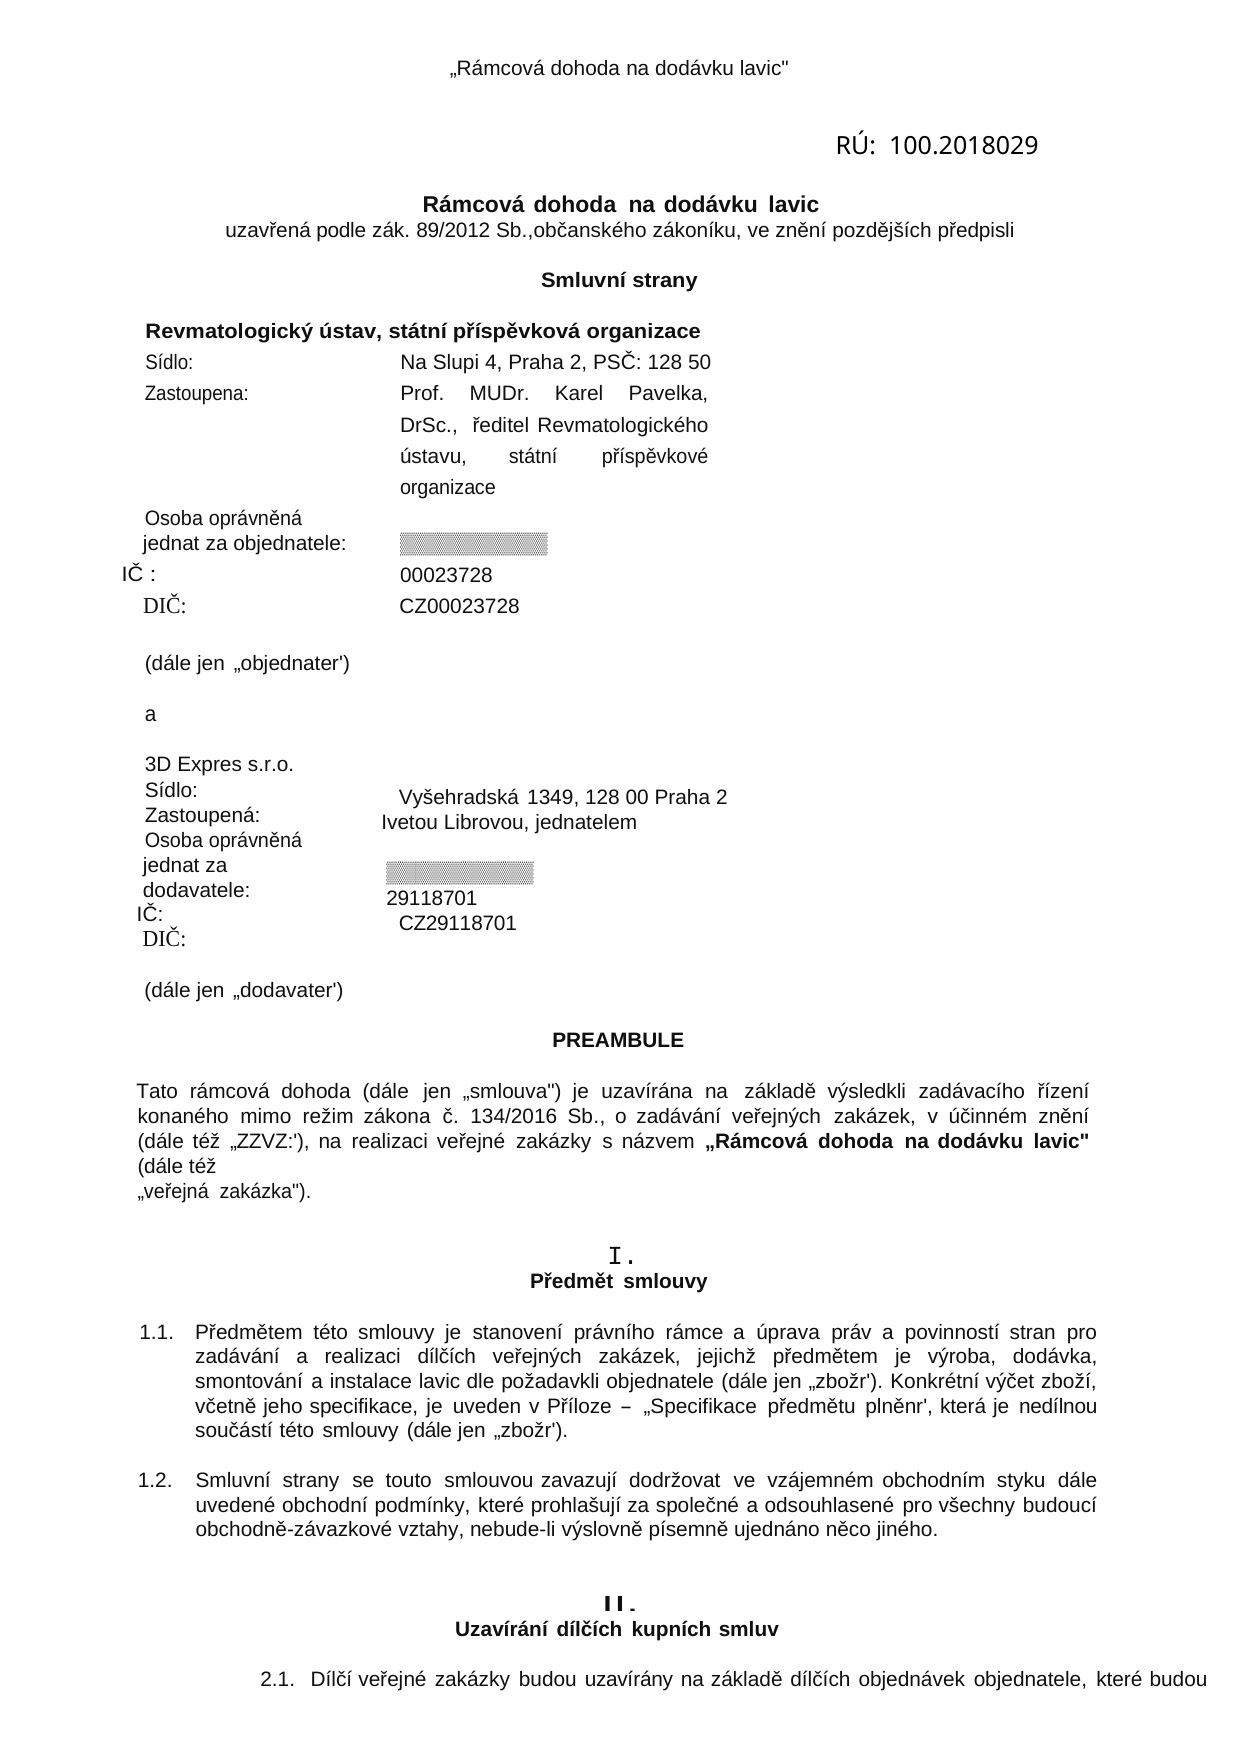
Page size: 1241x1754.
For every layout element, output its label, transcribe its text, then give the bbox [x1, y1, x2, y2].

text RÚ: 100.2018029 [10, 127, 1240, 161]
text Osoba oprávněná jednat za objednatele: [143, 506, 348, 555]
list Smluvní strany se touto smlouvou zavazují dodržovat ve vzájemném obchodním styku dále uvedené obchodní podmínky, které prohlašují za společné a odsouhlasené pro všechny budoucí obchodně-závazkové vztahy, nebude-li výslovně písemně ujednáno něco jiného. [138, 1468, 1097, 1541]
subtitle DIČ: [10, 592, 319, 618]
text „veřejná zakázka"). [137, 1179, 1240, 1203]
text 3D Expres s.r.o. Sídlo: Zastoupená: [144, 752, 303, 826]
subtitle Uzavírání dílčích kupních smluv [414, 1617, 820, 1641]
text ▒▒▒▒▒▒▒▒▒▒ [386, 860, 587, 884]
subtitle PREAMBULE [416, 1028, 820, 1052]
subtitle DIČ: [10, 926, 318, 952]
text I. [422, 1242, 825, 1271]
text Tato rámcová dohoda (dále jen „smlouva") je uzavírána na základě výsledkli zadávacího řízení konaného mimo režim zákona č. 134/2016 Sb., o zadávání veřejných zakázek, v účinném znění (dále též „ZZVZ:'), na realizaci veřejné zakázky s názvem „Rámcová dohoda na dodávku lavic" (dále též [136, 1078, 1089, 1178]
subtitle a [144, 701, 1240, 726]
list Dílčí veřejné zakázky budou uzavírány na základě dílčích objednávek objednatele, které budou [203, 1667, 1240, 1691]
text ▒▒▒▒▒▒▒▒▒▒ [399, 531, 582, 555]
text Rámcová dohoda na dodávku lavic [422, 191, 820, 217]
subtitle Předmět smlouvy [418, 1271, 820, 1293]
text Vyšehradská 1349, 128 00 Praha 2 Ivetou Librovou, jednatelem [381, 785, 765, 834]
text (dále jen „objednater') [144, 651, 1240, 675]
text 00023728 CZ00023728 [399, 563, 582, 618]
text „Rámcová dohoda na dodávku lavic" [418, 56, 820, 79]
text Osoba oprávněná jednat za dodavatele: [143, 828, 341, 902]
text Sídlo: Na Slupi 4, Praha 2, PSČ: 128 50 [145, 350, 1240, 374]
subtitle Smluvní strany Revmatologický ústav, státní příspěvková organizace [145, 247, 701, 348]
text uzavřená podle zák. 89/2012 Sb.,občanského zákoníku, ve znění pozdějších předpisli [10, 217, 1229, 241]
list Předmětem této smlouvy je stanovení právního rámce a úprava práv a povinností stran pro zadávání a realizaci dílčích veřejných zakázek, jejichž předmětem je výroba, dodávka, smontování a instalace lavic dle požadavkli objednatele (dále jen „zbožr'). Konkrétní výčet zboží, včetně jeho specifikace, je uveden v Příloze - „Specifikace předmětu plněnr', která je nedílnou součástí této smlouvy (dále jen „zbožr'). [139, 1320, 1097, 1442]
text 29118701 CZ29118701 [386, 885, 587, 934]
text IČ : [121, 562, 348, 586]
text Zastoupena: Prof. MUDr. Karel Pavelka, DrSc., ředitel Revmatologického ústavu, státní příspěvkové organizace [144, 381, 708, 499]
text (dále jen „dodavater') [144, 978, 1240, 1002]
text IČ: [10, 903, 289, 926]
text II. [420, 1591, 820, 1617]
